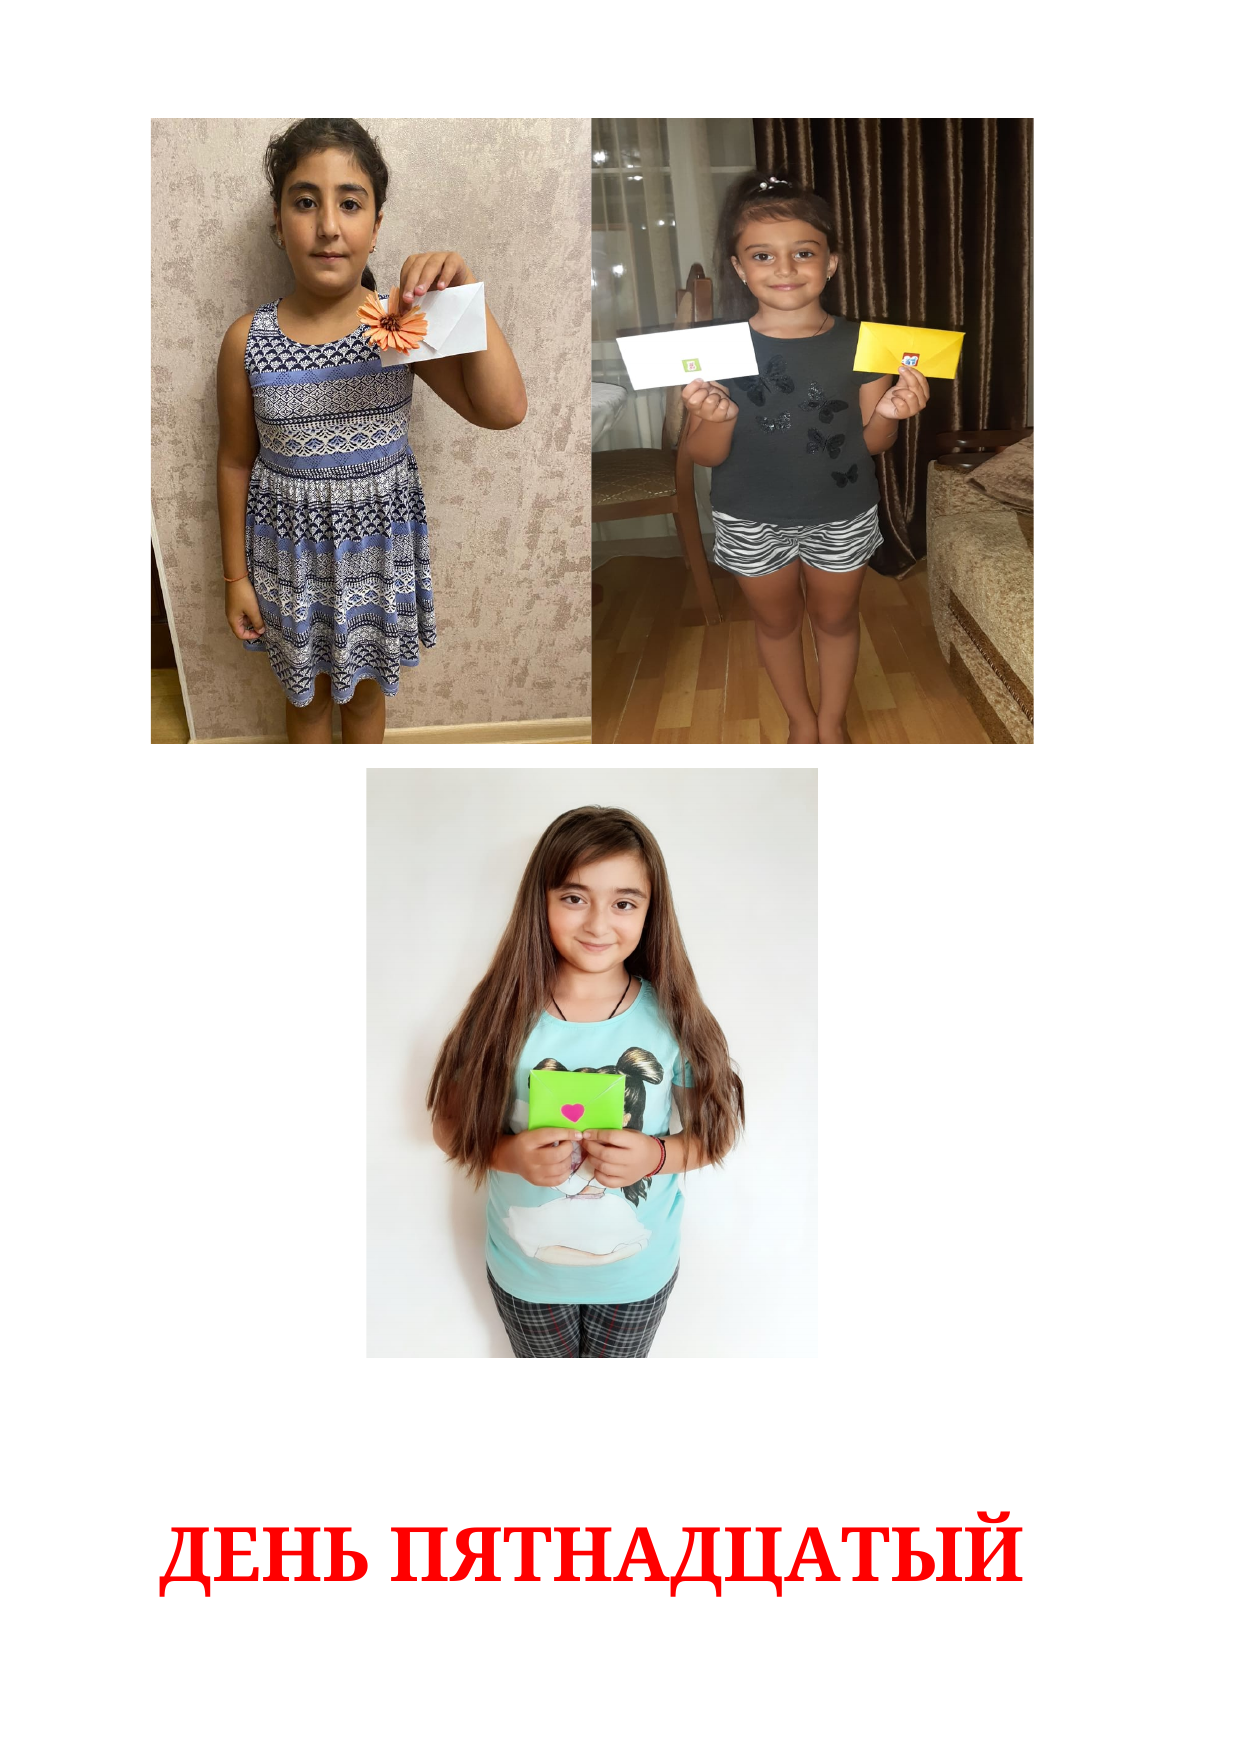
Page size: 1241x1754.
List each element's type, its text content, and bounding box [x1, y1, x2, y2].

picture [150, 118, 1034, 744]
text ДЕНЬ ПЯТНАДЦАТЫЙ [130, 1501, 1054, 1603]
picture [366, 768, 818, 1358]
